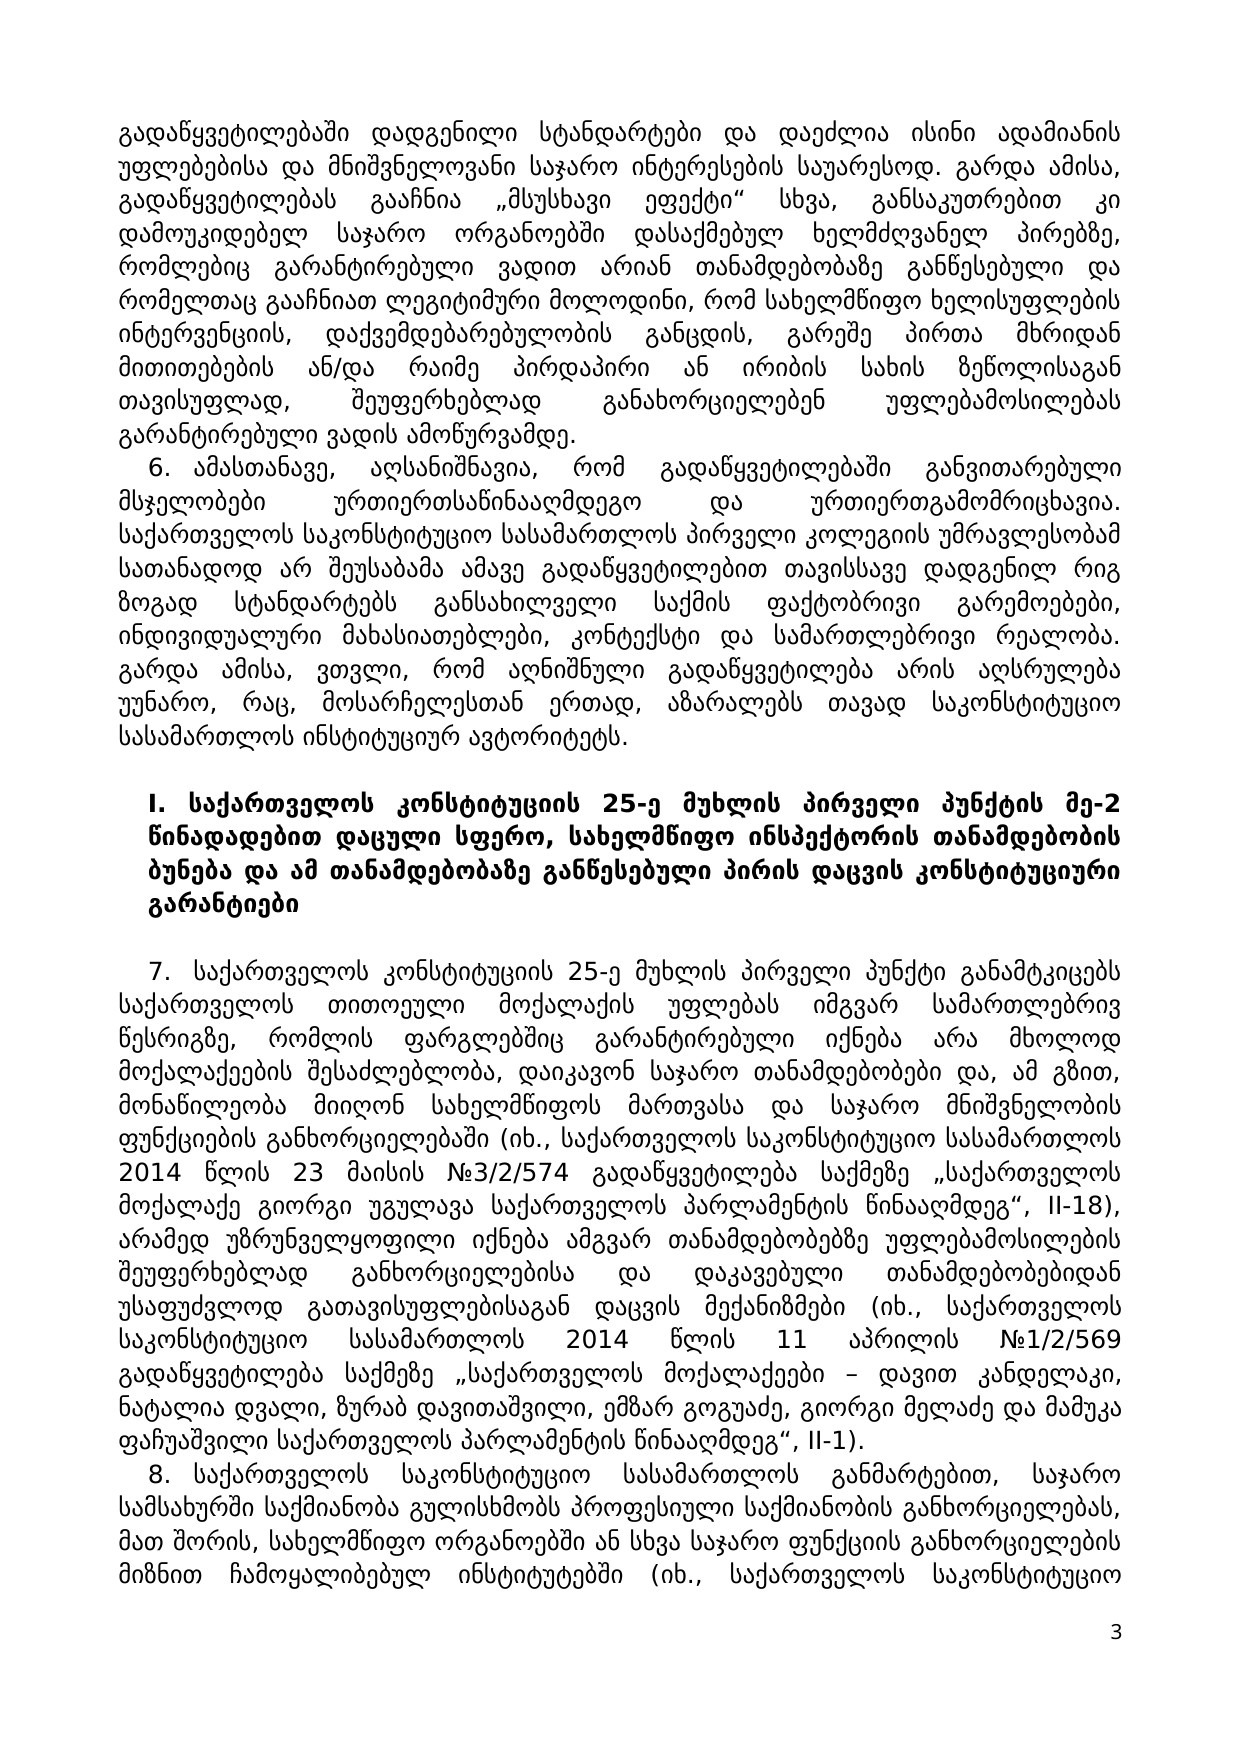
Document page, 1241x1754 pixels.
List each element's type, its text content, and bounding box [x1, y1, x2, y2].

list I. საქართველოს კონსტიტუციის 25-ე მუხლის პირველი პუნქტის მე-2 წინადადებით დაცული სფერო, სახელმწიფო ინსპექტორის თანამდებობის ბუნება და ამ თანამდებობაზე განწესებული პირის დაცვის კონსტიტუციური გარანტიები [148, 789, 1122, 919]
list საქართველოს კონსტიტუციის 25-ე მუხლის პირველი პუნქტი განამტკიცებს საქართველოს თითოეული მოქალაქის უფლებას იმგვარ სამართლებრივ წესრიგზე, რომლის ფარგლებშიც გარანტირებული იქნება არა მხოლოდ მოქალაქეების შესაძლებლობა, დაიკავონ საჯარო თანამდებობები და, ამ გზით, მონაწილეობა მიიღონ სახელმწიფოს მართვასა და საჯარო მნიშვნელობის ფუნქციების განხორციელებაში (იხ., საქართველოს საკონსტიტუციო სასამართლოს 2014 წლის 23 მაისის №3/2/574 გადაწყვეტილება საქმეზე „საქართველოს მოქალაქე გიორგი უგულავა საქართველოს პარლამენტის წინააღმდეგ“, II-18), არამედ უზრუნველყოფილი იქნება ამგვარ თანამდებობებზე უფლებამოსილების შეუფერხებლად განხორციელებისა და დაკავებული თანამდებობებიდან უსაფუძვლოდ გათავისუფლებისაგან დაცვის მექანიზმები (იხ., საქართველოს საკონსტიტუციო სასამართლოს 2014 წლის 11 აპრილის №1/2/569 გადაწყვეტილება საქმეზე „საქართველოს მოქალაქეები – დავით კანდელაკი, ნატალია დვალი, ზურაბ დავითაშვილი, ემზარ გოგუაძე, გიორგი მელაძე და მამუკა ფაჩუაშვილი საქართველოს პარლამენტის წინააღმდეგ“, II-1). [118, 957, 1122, 1455]
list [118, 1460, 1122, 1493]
list ამასთანავე, აღსანიშნავია, რომ გადაწყვეტილებაში განვითარებული მსჯელობები ურთიერთსაწინააღმდეგო და ურთიერთგამომრიცხავია. საქართველოს საკონსტიტუციო სასამართლოს პირველი კოლეგიის უმრავლესობამ სათანადოდ არ შეუსაბამა ამავე გადაწყვეტილებით თავისსავე დადგენილ რიგ ზოგად სტანდარტებს განსახილველი საქმის ფაქტობრივი გარემოებები, ინდივიდუალური მახასიათებლები, კონტექსტი და სამართლებრივი რეალობა. გარდა ამისა, ვთვლი, რომ აღნიშნული გადაწყვეტილება არის აღსრულება უუნარო, რაც, მოსარჩელესთან ერთად, აზარალებს თავად საკონსტიტუციო სასამართლოს ინსტიტუციურ ავტორიტეტს. [118, 453, 1122, 751]
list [118, 118, 1122, 449]
